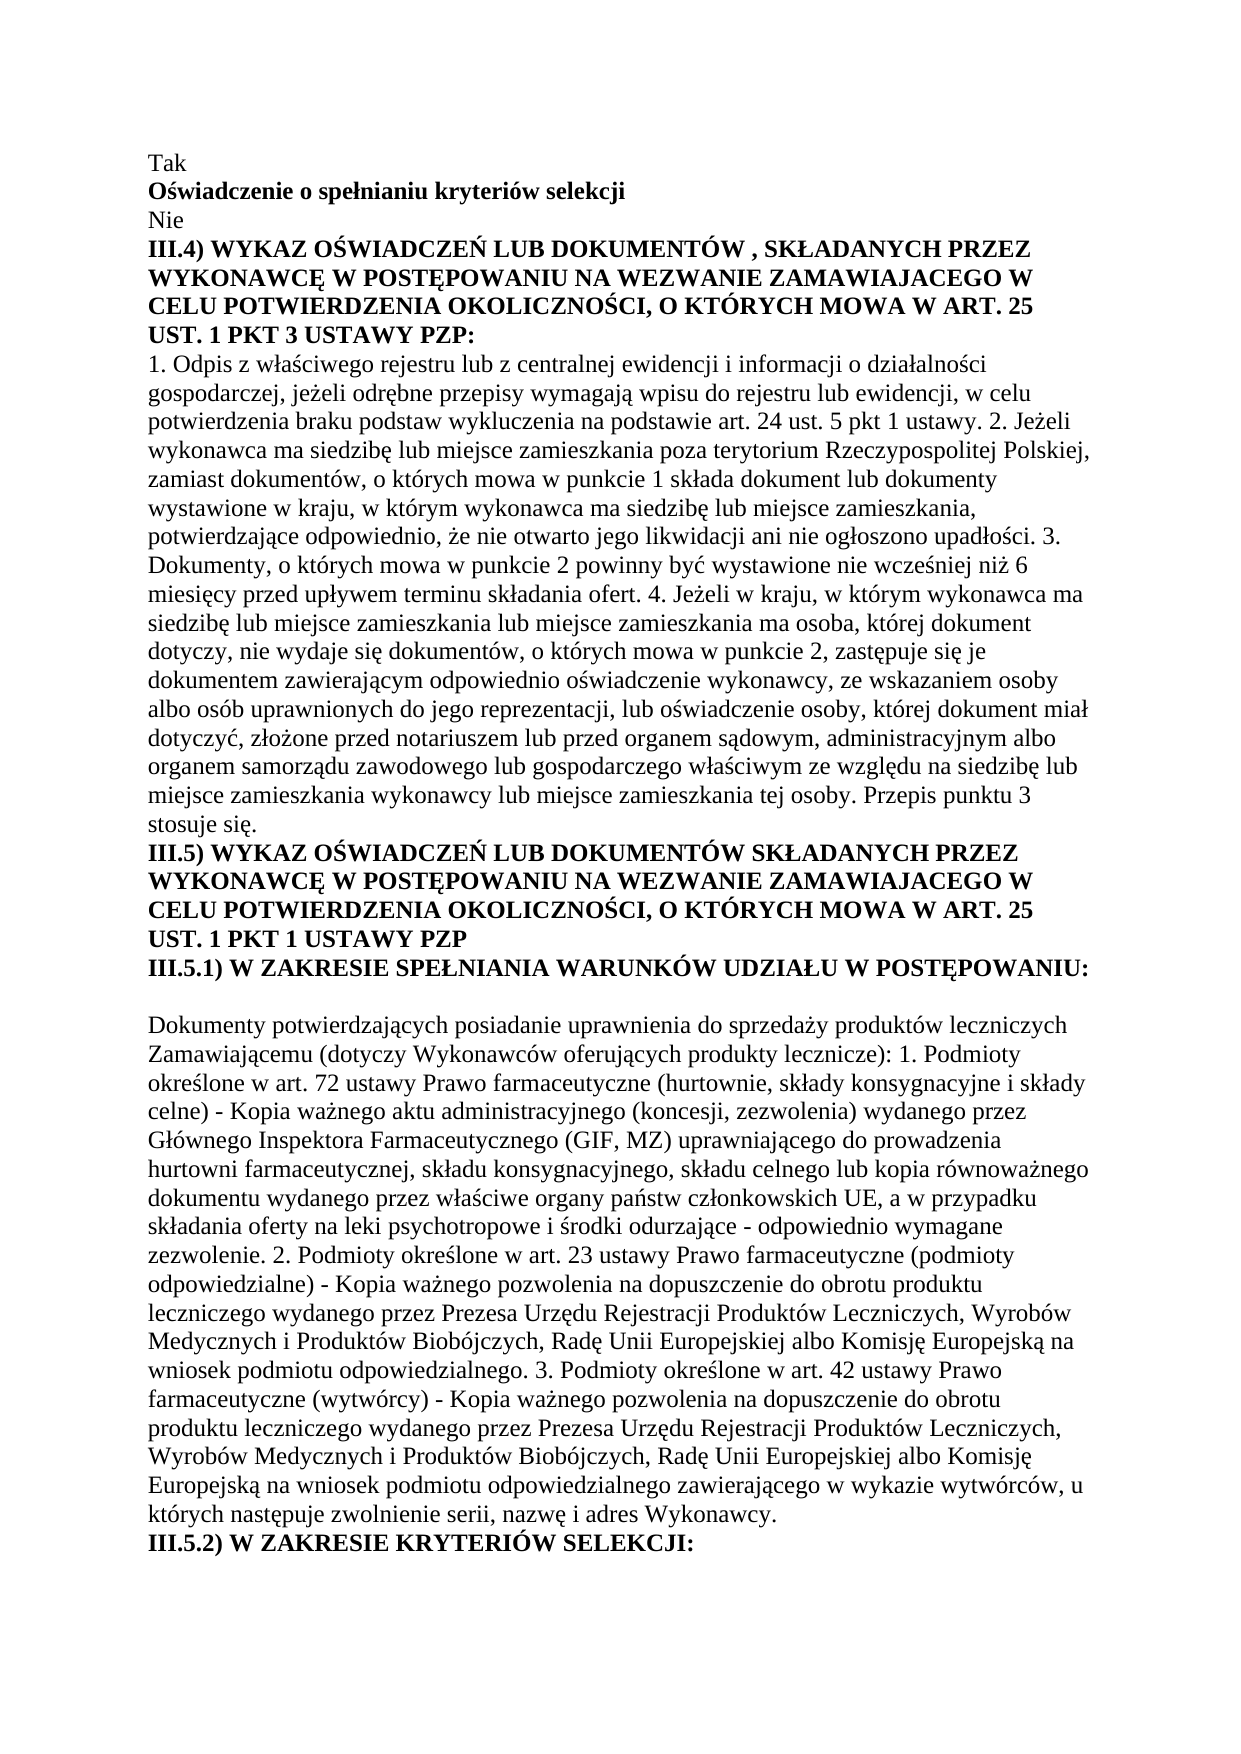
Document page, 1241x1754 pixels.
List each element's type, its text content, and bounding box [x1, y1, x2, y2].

text III.4) WYKAZ OŚWIADCZEŃ LUB DOKUMENTÓW , SKŁADANYCH PRZEZ WYKONAWCĘ W POSTĘPOWANIU NA WEZWANIE ZAMAWIAJACEGO W CELU POTWIERDZENIA OKOLICZNOŚCI, O KTÓRYCH MOWA W ART. 25 UST. 1 PKT 3 USTAWY PZP: [148, 234, 1093, 349]
text III.5.1) W ZAKRESIE SPEŁNIANIA WARUNKÓW UDZIAŁU W POSTĘPOWANIU: Dokumenty potwierdzających posiadanie uprawnienia do sprzedaży produktów leczniczych Zamawiającemu (dotyczy Wykonawców oferujących produkty lecznicze): 1. Podmioty określone w art. 72 ustawy Prawo farmaceutyczne (hurtownie, składy konsygnacyjne i składy celne) - Kopia ważnego aktu administracyjnego (koncesji, zezwolenia) wydanego przez Głównego Inspektora Farmaceutycznego (GIF, MZ) uprawniającego do prowadzenia hurtowni farmaceutycznej, składu konsygnacyjnego, składu celnego lub kopia równoważnego dokumentu wydanego przez właściwe organy państw członkowskich UE, a w przypadku składania oferty na leki psychotropowe i środki odurzające - odpowiednio wymagane zezwolenie. 2. Podmioty określone w art. 23 ustawy Prawo farmaceutyczne (podmioty odpowiedzialne) - Kopia ważnego pozwolenia na dopuszczenie do obrotu produktu leczniczego wydanego przez Prezesa Urzędu Rejestracji Produktów Leczniczych, Wyrobów Medycznych i Produktów Biobójczych, Radę Unii Europejskiej albo Komisję Europejską na wniosek podmiotu odpowiedzialnego. 3. Podmioty określone w art. 42 ustawy Prawo farmaceutyczne (wytwórcy) - Kopia ważnego pozwolenia na dopuszczenie do obrotu produktu leczniczego wydanego przez Prezesa Urzędu Rejestracji Produktów Leczniczych, Wyrobów Medycznych i Produktów Biobójczych, Radę Unii Europejskiej albo Komisję Europejską na wniosek podmiotu odpowiedzialnego zawierającego w wykazie wytwórców, u których następuje zwolnienie serii, nazwę i adres Wykonawcy. III.5.2) W ZAKRESIE KRYTERIÓW SELEKCJI: [148, 953, 1093, 1584]
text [148, 148, 1093, 234]
text 1. Odpis z właściwego rejestru lub z centralnej ewidencji i informacji o działalności gospodarczej, jeżeli odrębne przepisy wymagają wpisu do rejestru lub ewidencji, w celu potwierdzenia braku podstaw wykluczenia na podstawie art. 24 ust. 5 pkt 1 ustawy. 2. Jeżeli wykonawca ma siedzibę lub miejsce zamieszkania poza terytorium Rzeczypospolitej Polskiej, zamiast dokumentów, o których mowa w punkcie 1 składa dokument lub dokumenty wystawione w kraju, w którym wykonawca ma siedzibę lub miejsce zamieszkania, potwierdzające odpowiednio, że nie otwarto jego likwidacji ani nie ogłoszono upadłości. 3. Dokumenty, o których mowa w punkcie 2 powinny być wystawione nie wcześniej niż 6 miesięcy przed upływem terminu składania ofert. 4. Jeżeli w kraju, w którym wykonawca ma siedzibę lub miejsce zamieszkania lub miejsce zamieszkania ma osoba, której dokument dotyczy, nie wydaje się dokumentów, o których mowa w punkcie 2, zastępuje się je dokumentem zawierającym odpowiednio oświadczenie wykonawcy, ze wskazaniem osoby albo osób uprawnionych do jego reprezentacji, lub oświadczenie osoby, której dokument miał dotyczyć, złożone przed notariuszem lub przed organem sądowym, administracyjnym albo organem samorządu zawodowego lub gospodarczego właściwym ze względu na siedzibę lub miejsce zamieszkania wykonawcy lub miejsce zamieszkania tej osoby. Przepis punktu 3 stosuje się. [148, 349, 1093, 838]
text III.5) WYKAZ OŚWIADCZEŃ LUB DOKUMENTÓW SKŁADANYCH PRZEZ WYKONAWCĘ W POSTĘPOWANIU NA WEZWANIE ZAMAWIAJACEGO W CELU POTWIERDZENIA OKOLICZNOŚCI, O KTÓRYCH MOWA W ART. 25 UST. 1 PKT 1 USTAWY PZP [148, 838, 1093, 953]
